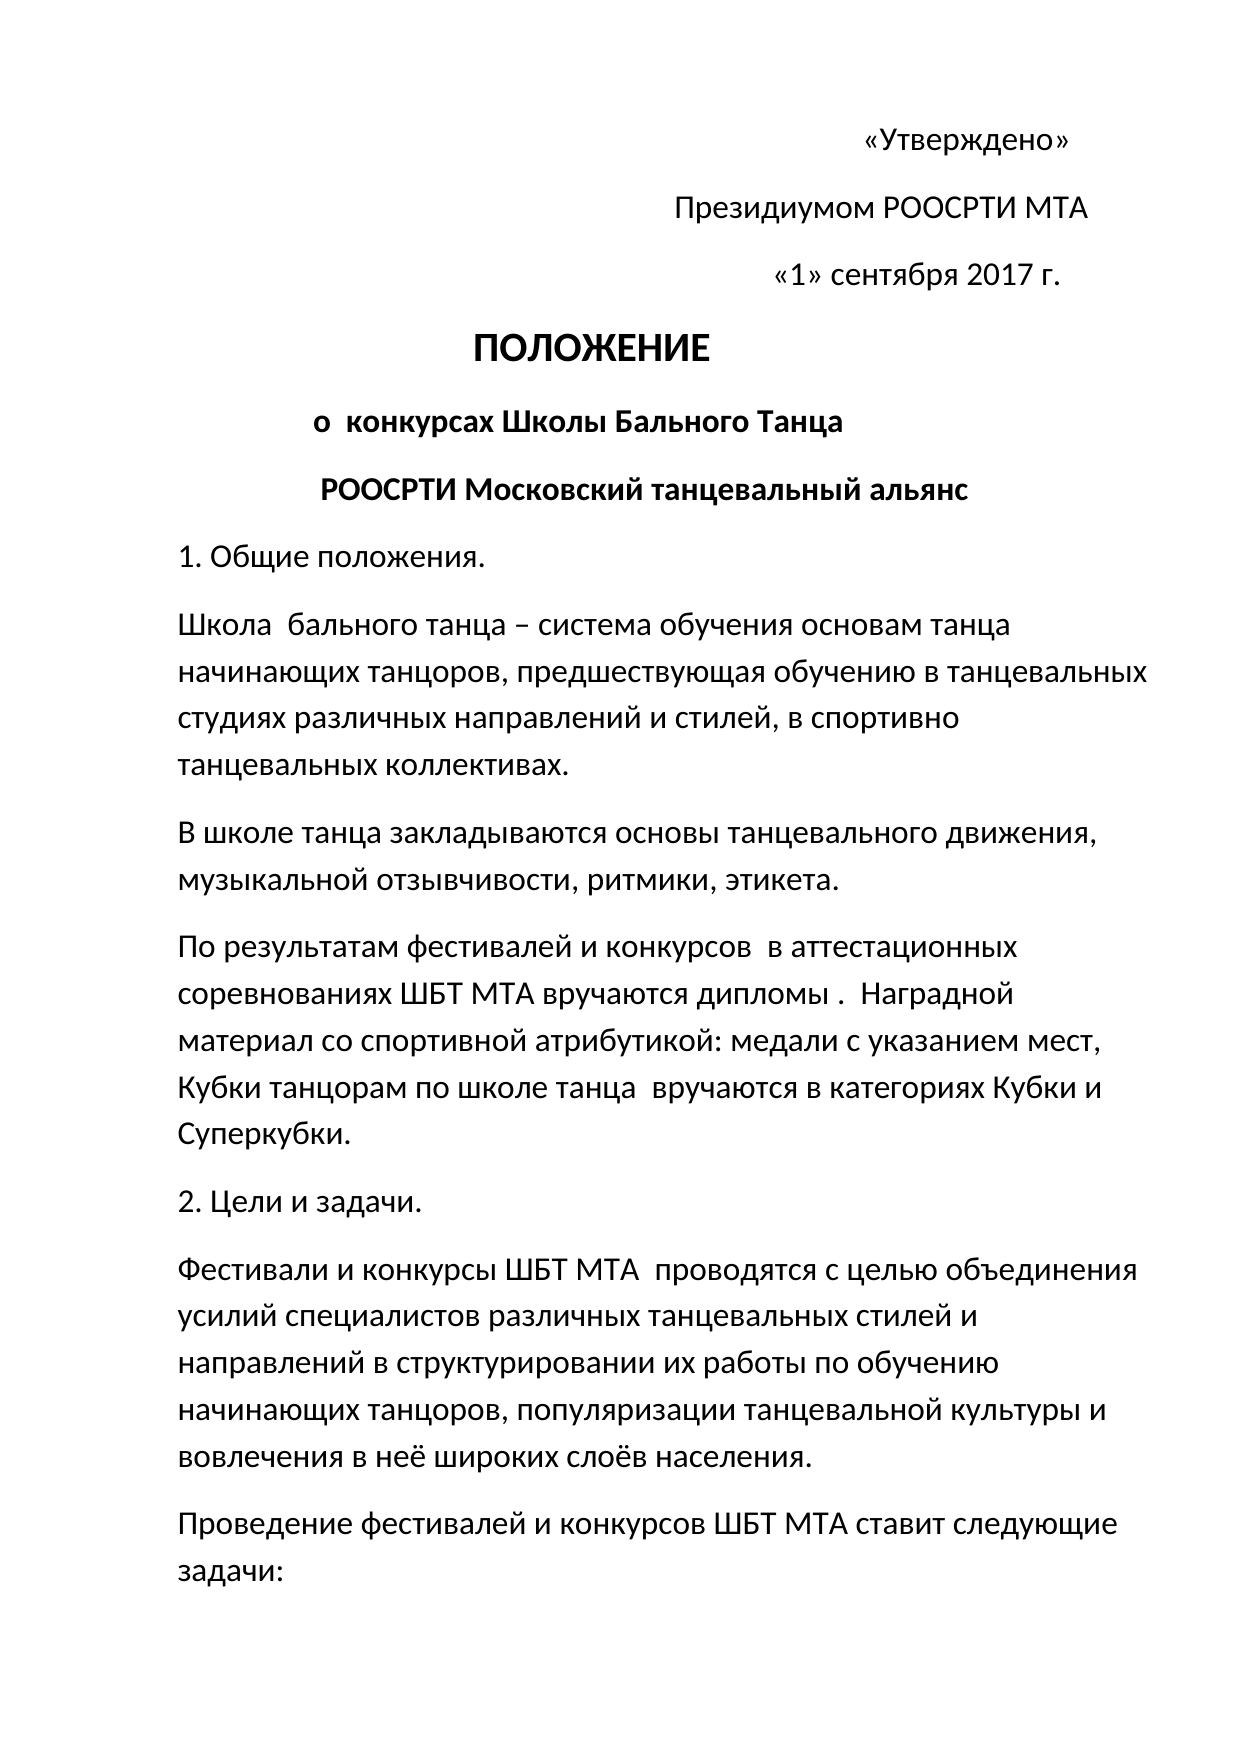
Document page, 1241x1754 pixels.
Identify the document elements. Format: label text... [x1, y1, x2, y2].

text «1» сентября 2017 г. [177, 253, 1152, 294]
text РООСРТИ Московский танцевальный альянс [177, 468, 1152, 508]
text Проведение фестивалей и конкурсов ШБТ МТА ставит следующие задачи: [177, 1502, 1152, 1590]
text ПОЛОЖЕНИЕ [177, 321, 1152, 372]
text По результатам фестивалей и конкурсов в аттестационных соревнованиях ШБТ МТА вручаются дипломы . Наградной материал со спортивной атрибутикой: медали с указанием мест, Кубки танцорам по школе танца вручаются в категориях Кубки и Суперкубки. [177, 925, 1152, 1153]
text 1. Общие положения. [177, 535, 1152, 576]
text В школе танца закладываются основы танцевального движения, музыкальной отзывчивости, ритмики, этикета. [177, 811, 1152, 898]
text Фестивали и конкурсы ШБТ МТА проводятся с целью объединения усилий специалистов различных танцевальных стилей и направлений в структурировании их работы по обучению начинающих танцоров, популяризации танцевальной культуры и вовлечения в неё широких слоёв населения. [177, 1248, 1152, 1475]
text Школа бального танца – система обучения основам танца начинающих танцоров, предшествующая обучению в танцевальных студиях различных направлений и стилей, в спортивно танцевальных коллективах. [177, 603, 1152, 784]
text Президиумом РООСРТИ МТА [177, 186, 1152, 226]
text о конкурсах Школы Бального Танца [177, 400, 1152, 441]
text 2. Цели и задачи. [177, 1180, 1152, 1221]
text «Утверждено» [177, 118, 1152, 159]
